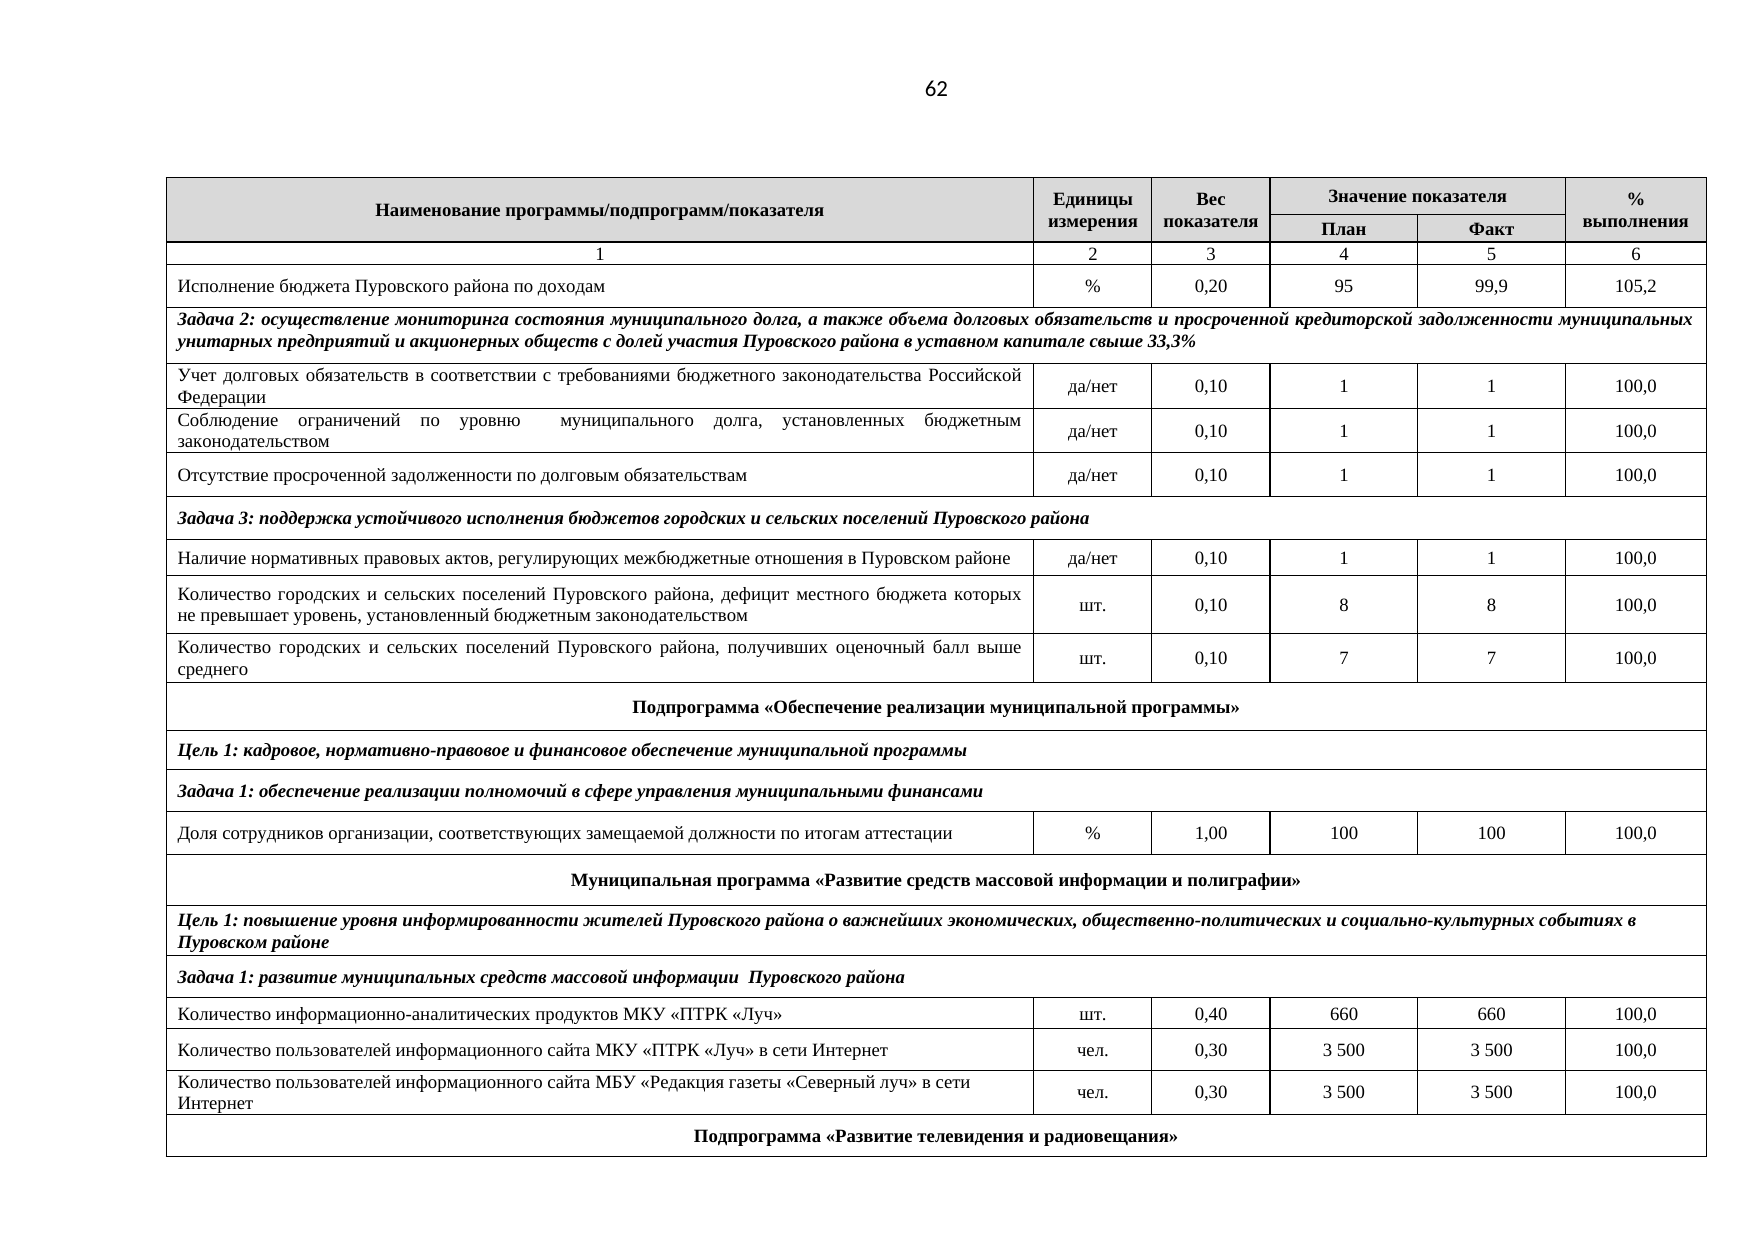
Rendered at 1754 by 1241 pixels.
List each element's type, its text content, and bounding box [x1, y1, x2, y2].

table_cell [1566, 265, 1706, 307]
table_cell 1 [167, 243, 1033, 264]
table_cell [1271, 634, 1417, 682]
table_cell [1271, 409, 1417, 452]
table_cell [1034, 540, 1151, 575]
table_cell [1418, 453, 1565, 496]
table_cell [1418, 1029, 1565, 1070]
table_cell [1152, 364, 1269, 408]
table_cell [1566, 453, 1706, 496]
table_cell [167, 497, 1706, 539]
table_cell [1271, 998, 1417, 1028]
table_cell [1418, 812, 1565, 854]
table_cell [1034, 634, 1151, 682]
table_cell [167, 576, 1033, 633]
table_header Единицы измерения [1034, 178, 1151, 241]
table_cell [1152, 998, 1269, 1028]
table_cell План [1271, 215, 1417, 241]
table_cell 2 [1034, 243, 1151, 264]
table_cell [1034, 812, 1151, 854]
table_cell 3 [1152, 243, 1269, 264]
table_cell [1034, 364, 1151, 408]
table_header Вес показателя [1152, 178, 1269, 241]
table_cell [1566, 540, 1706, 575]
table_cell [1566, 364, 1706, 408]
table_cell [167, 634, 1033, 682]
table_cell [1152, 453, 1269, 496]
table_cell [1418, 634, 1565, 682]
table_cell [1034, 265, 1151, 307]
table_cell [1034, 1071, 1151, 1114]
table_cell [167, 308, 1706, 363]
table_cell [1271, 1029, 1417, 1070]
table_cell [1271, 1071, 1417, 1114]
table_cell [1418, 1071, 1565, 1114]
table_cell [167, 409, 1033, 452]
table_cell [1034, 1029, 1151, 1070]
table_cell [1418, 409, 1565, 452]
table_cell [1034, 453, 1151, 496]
table_cell Факт [1418, 215, 1565, 241]
table_header Значение показателя [1271, 178, 1565, 214]
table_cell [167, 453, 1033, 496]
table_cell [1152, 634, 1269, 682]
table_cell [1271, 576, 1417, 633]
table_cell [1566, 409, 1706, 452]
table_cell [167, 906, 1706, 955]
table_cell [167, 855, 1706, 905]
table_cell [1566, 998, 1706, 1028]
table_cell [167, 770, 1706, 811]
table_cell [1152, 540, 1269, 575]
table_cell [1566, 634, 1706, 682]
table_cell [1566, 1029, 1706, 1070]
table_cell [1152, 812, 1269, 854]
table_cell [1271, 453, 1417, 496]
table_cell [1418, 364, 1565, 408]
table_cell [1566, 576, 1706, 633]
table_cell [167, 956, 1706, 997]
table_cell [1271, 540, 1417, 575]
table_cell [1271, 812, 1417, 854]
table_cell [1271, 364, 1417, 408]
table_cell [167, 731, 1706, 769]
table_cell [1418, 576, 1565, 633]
table_header Наименование программы/подпрограмм/показателя [167, 178, 1033, 241]
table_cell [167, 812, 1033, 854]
table_cell 4 [1271, 243, 1417, 264]
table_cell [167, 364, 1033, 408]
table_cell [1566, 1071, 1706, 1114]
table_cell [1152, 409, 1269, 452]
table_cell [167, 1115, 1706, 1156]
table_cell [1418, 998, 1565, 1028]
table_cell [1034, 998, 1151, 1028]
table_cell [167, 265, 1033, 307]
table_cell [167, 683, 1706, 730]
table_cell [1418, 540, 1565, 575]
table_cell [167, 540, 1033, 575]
table_header % выполнения [1566, 178, 1706, 241]
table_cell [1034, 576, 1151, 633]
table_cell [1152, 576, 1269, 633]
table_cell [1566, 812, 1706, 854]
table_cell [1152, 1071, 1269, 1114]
table_cell 6 [1566, 243, 1706, 264]
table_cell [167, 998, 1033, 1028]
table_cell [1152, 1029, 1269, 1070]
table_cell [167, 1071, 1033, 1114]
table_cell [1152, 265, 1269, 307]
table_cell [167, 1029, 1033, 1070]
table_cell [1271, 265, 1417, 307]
table_cell 5 [1418, 243, 1565, 264]
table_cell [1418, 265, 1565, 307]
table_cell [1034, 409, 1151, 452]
